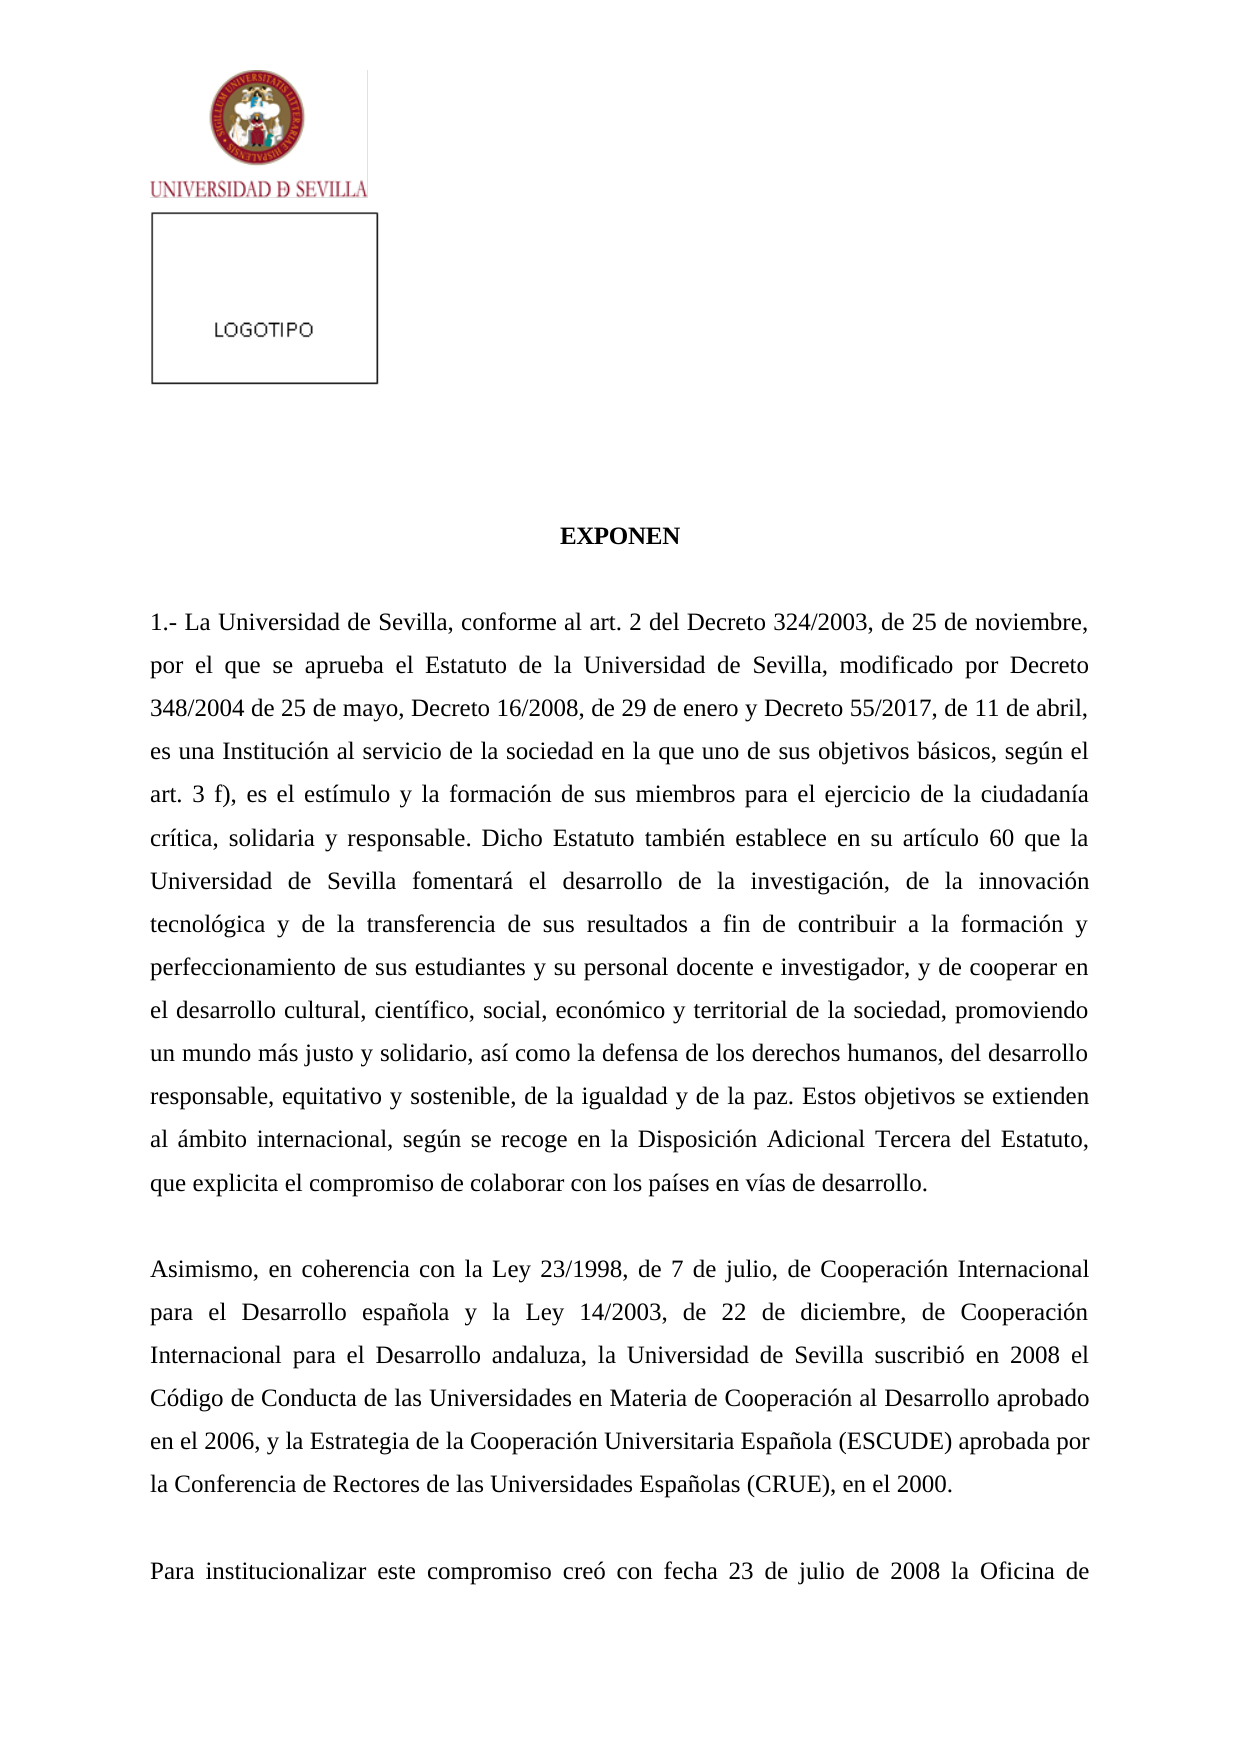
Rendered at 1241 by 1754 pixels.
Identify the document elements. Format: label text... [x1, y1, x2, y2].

picture [150, 70, 369, 199]
text 1.- La Universidad de Sevilla, conforme al art. 2 del Decreto 324/2003, de 25 de noviembre, por el que se aprueba el Estatuto de la Universidad de Sevilla, modificado por Decreto 348/2004 de 25 de mayo, Decreto 16/2008, de 29 de enero y Decreto 55/2017, de 11 de abril, es una Institución al servicio de la sociedad en la que uno de sus objetivos básicos, según el art. 3 f), es el estímulo y la formación de sus miembros para el ejercicio de la ciudadanía crítica, solidaria y responsable. Dicho Estatuto también establece en su artículo 60 que la Universidad de Sevilla fomentará el desarrollo de la investigación, de la innovación tecnológica y de la transferencia de sus resultados a fin de contribuir a la formación y perfeccionamiento de sus estudiantes y su personal docente e investigador, y de cooperar en el desarrollo cultural, científico, social, económico y territorial de la sociedad, promoviendo un mundo más justo y solidario, así como la defensa de los derechos humanos, del desarrollo responsable, equitativo y sostenible, de la igualdad y de la paz. Estos objetivos se extienden al ámbito internacional, según se recoge en la Disposición Adicional Tercera del Estatuto, que explicita el compromiso de colaborar con los países en vías de desarrollo. [150, 607, 1090, 1196]
text Asimismo, en coherencia con la Ley 23/1998, de 7 de julio, de Cooperación Internacional para el Desarrollo española y la Ley 14/2003, de 22 de diciembre, de Cooperación Internacional para el Desarrollo andaluza, la Universidad de Sevilla suscribió en 2008 el Código de Conducta de las Universidades en Materia de Cooperación al Desarrollo aprobado en el 2006, y la Estrategia de la Cooperación Universitaria Española (ESCUDE) aprobada por la Conferencia de Rectores de las Universidades Españolas (CRUE), en el 2000. [150, 1254, 1090, 1498]
subtitle EXPONEN [150, 521, 1090, 549]
picture [150, 212, 380, 386]
